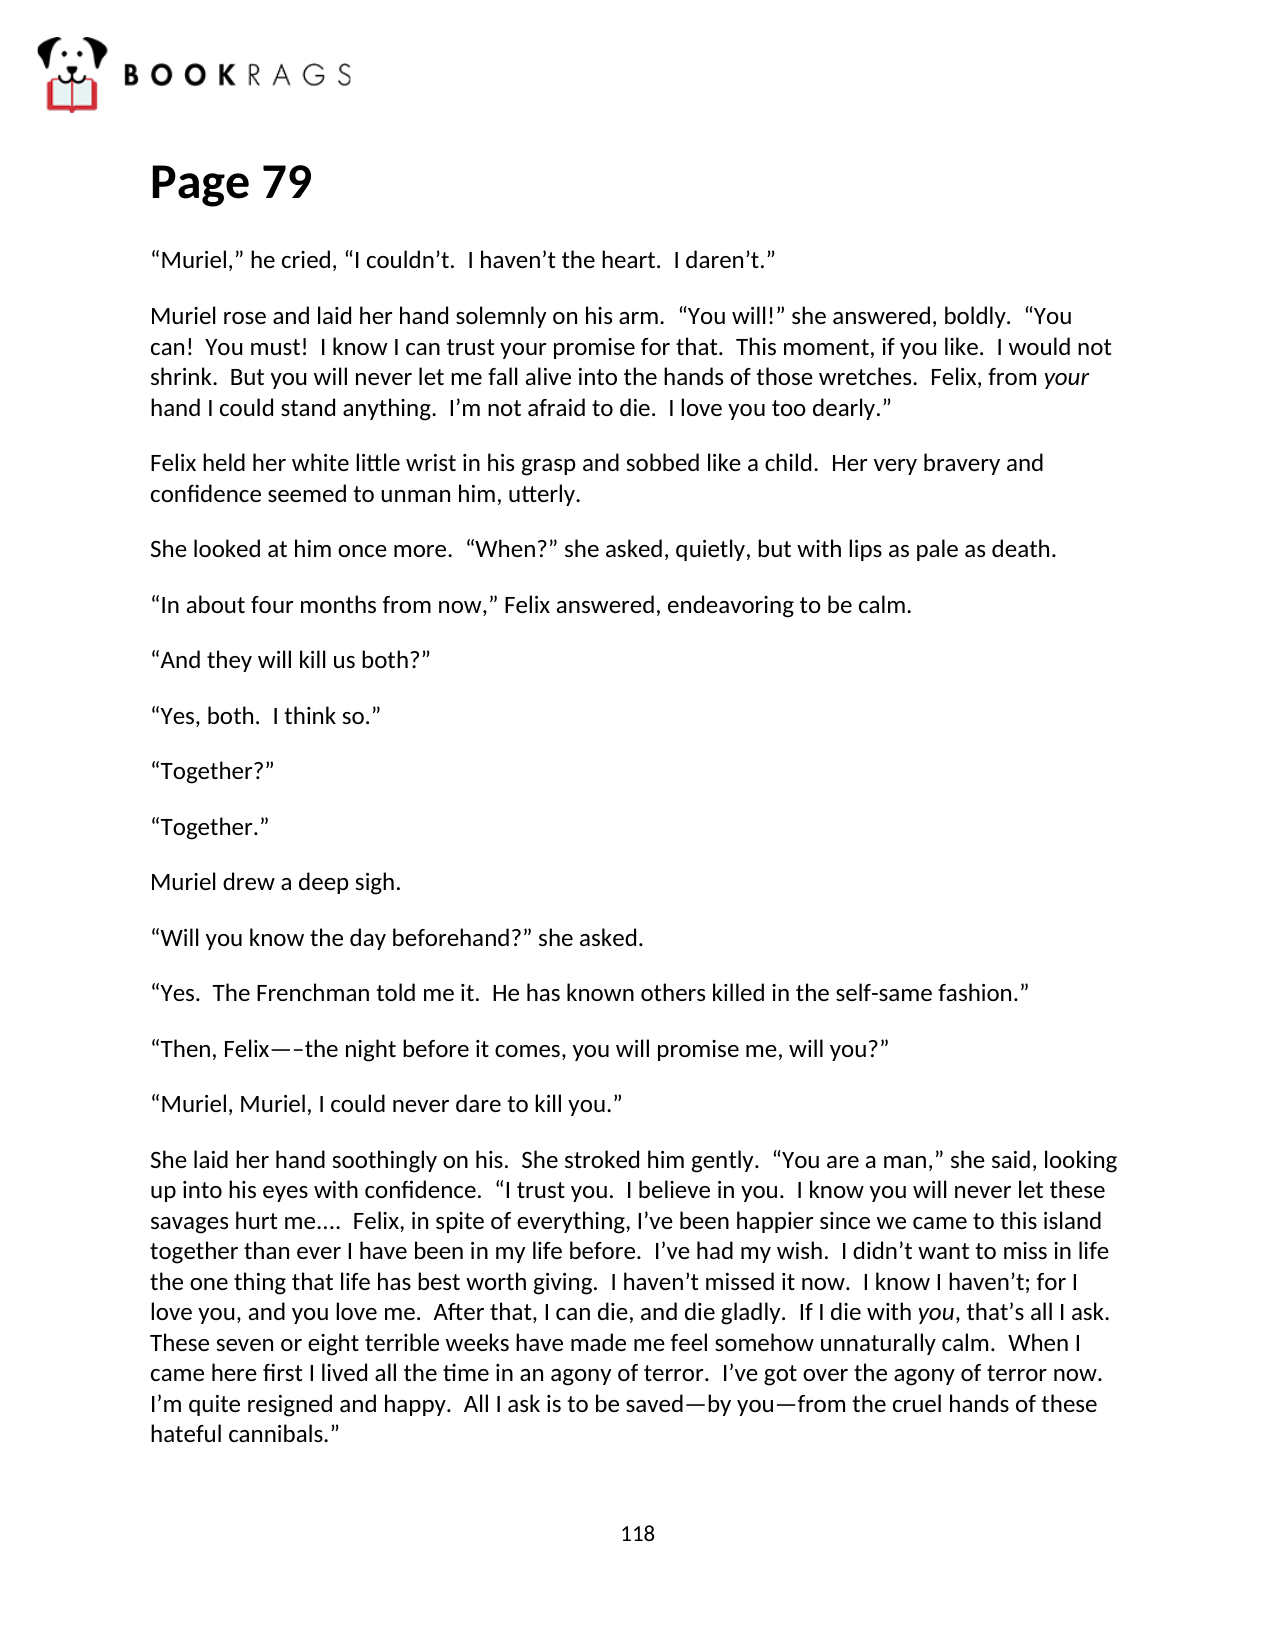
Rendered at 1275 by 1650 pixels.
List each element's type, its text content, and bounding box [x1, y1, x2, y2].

text “Will you know the day beforehand?” she asked. [150, 922, 1125, 952]
text “Then, Felix—–­the night before it comes, you will promise me, will you?” [150, 1033, 1125, 1063]
text “In about four months from now,” Felix answered, endeavoring to be calm. [150, 589, 1125, 619]
text She laid her hand soothingly on his. She stroked him gently. “You are a man,” she said, looking up into his eyes with confidence. “I trust you. I believe in you. I know you will never let these savages hurt me.... Felix, in spite of everything, I’ve been happier since we came to this island together than ever I have been in my life before. I’ve had my wish. I didn’t want to miss in life the one thing that life has best worth giving. I haven’t missed it now. I know I haven’t; for I love you, and you love me. After that, I can die, and die gladly. If I die with you, that’s all I ask. These seven or eight terrible weeks have made me feel somehow unnaturally calm. When I came here first I lived all the time in an agony of terror. I’ve got over the agony of terror now. I’m quite resigned and happy. All I ask is to be saved—­by you—­from the cruel hands of these hateful cannibals.” [150, 1144, 1125, 1449]
text “Together.” [150, 811, 1125, 841]
text “Together?” [150, 755, 1125, 786]
text “Yes, both. I think so.” [150, 700, 1125, 730]
text She looked at him once more. “When?” she asked, quietly, but with lips as pale as death. [150, 533, 1125, 564]
text “Muriel, Muriel, I could never dare to kill you.” [150, 1088, 1125, 1119]
text “Yes. The Frenchman told me it. He has known others killed in the self-same fashion.” [150, 977, 1125, 1008]
text Muriel rose and laid her hand solemnly on his arm. “You will!” she answered, boldly. “You can! You must! I know I can trust your promise for that. This moment, if you like. I would not shrink. But you will never let me fall alive into the hands of those wretches. Felix, from your hand I could stand anything. I’m not afraid to die. I love you too dearly.” [150, 300, 1125, 422]
text Felix held her white little wrist in his grasp and sobbed like a child. Her very bravery and confidence seemed to unman him, utterly. [150, 447, 1125, 508]
text Page 79 [150, 150, 1125, 211]
text “Muriel,” he cried, “I couldn’t. I haven’t the heart. I daren’t.” [150, 244, 1125, 275]
picture [37, 37, 351, 113]
text Muriel drew a deep sigh. [150, 866, 1125, 897]
text “And they will kill us both?” [150, 644, 1125, 675]
